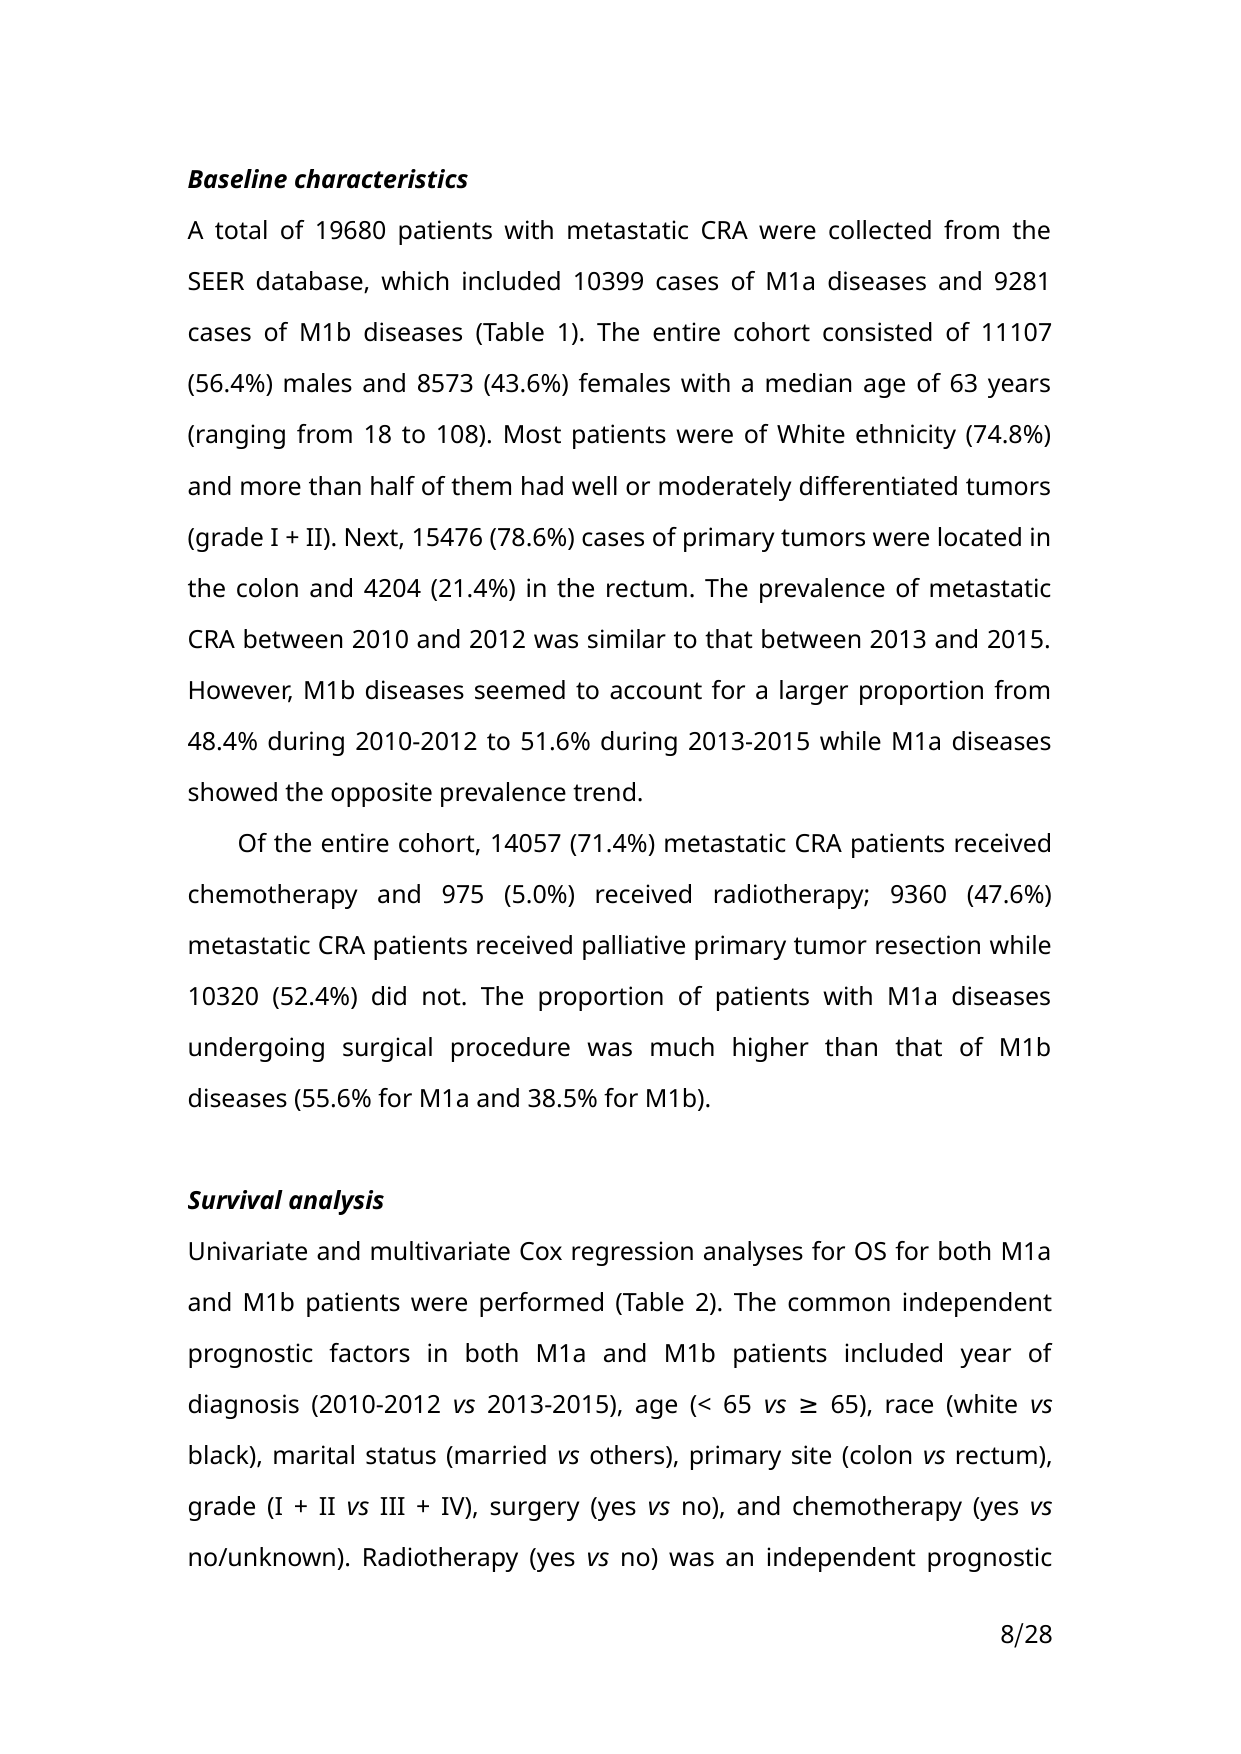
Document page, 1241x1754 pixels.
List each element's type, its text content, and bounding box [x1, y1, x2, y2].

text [187, 1234, 1053, 1574]
text A total of 19680 patients with metastatic CRA were collected from the SEER database, which included 10399 cases of M1a diseases and 9281 cases of M1b diseases (Table 1). The entire cohort consisted of 11107 (56.4%) males and 8573 (43.6%) females with a median age of 63 years (ranging from 18 to 108). Most patients were of White ethnicity (74.8%) and more than half of them had well or moderately differentiated tumors (grade I + II). Next, 15476 (78.6%) cases of primary tumors were located in the colon and 4204 (21.4%) in the rectum. The prevalence of metastatic CRA between 2010 and 2012 was similar to that between 2013 and 2015. However, M1b diseases seemed to account for a larger proportion from 48.4% during 2010-2012 to 51.6% during 2013-2015 while M1a diseases showed the opposite prevalence trend. [187, 213, 1053, 808]
text Of the entire cohort, 14057 (71.4%) metastatic CRA patients received chemotherapy and 975 (5.0%) received radiotherapy; 9360 (47.6%) metastatic CRA patients received palliative primary tumor resection while 10320 (52.4%) did not. The proportion of patients with M1a diseases undergoing surgical procedure was much higher than that of M1b diseases (55.6% for M1a and 38.5% for M1b). [187, 826, 1053, 1115]
text Baseline characteristics [187, 162, 1053, 196]
text Survival analysis [187, 1183, 1053, 1217]
